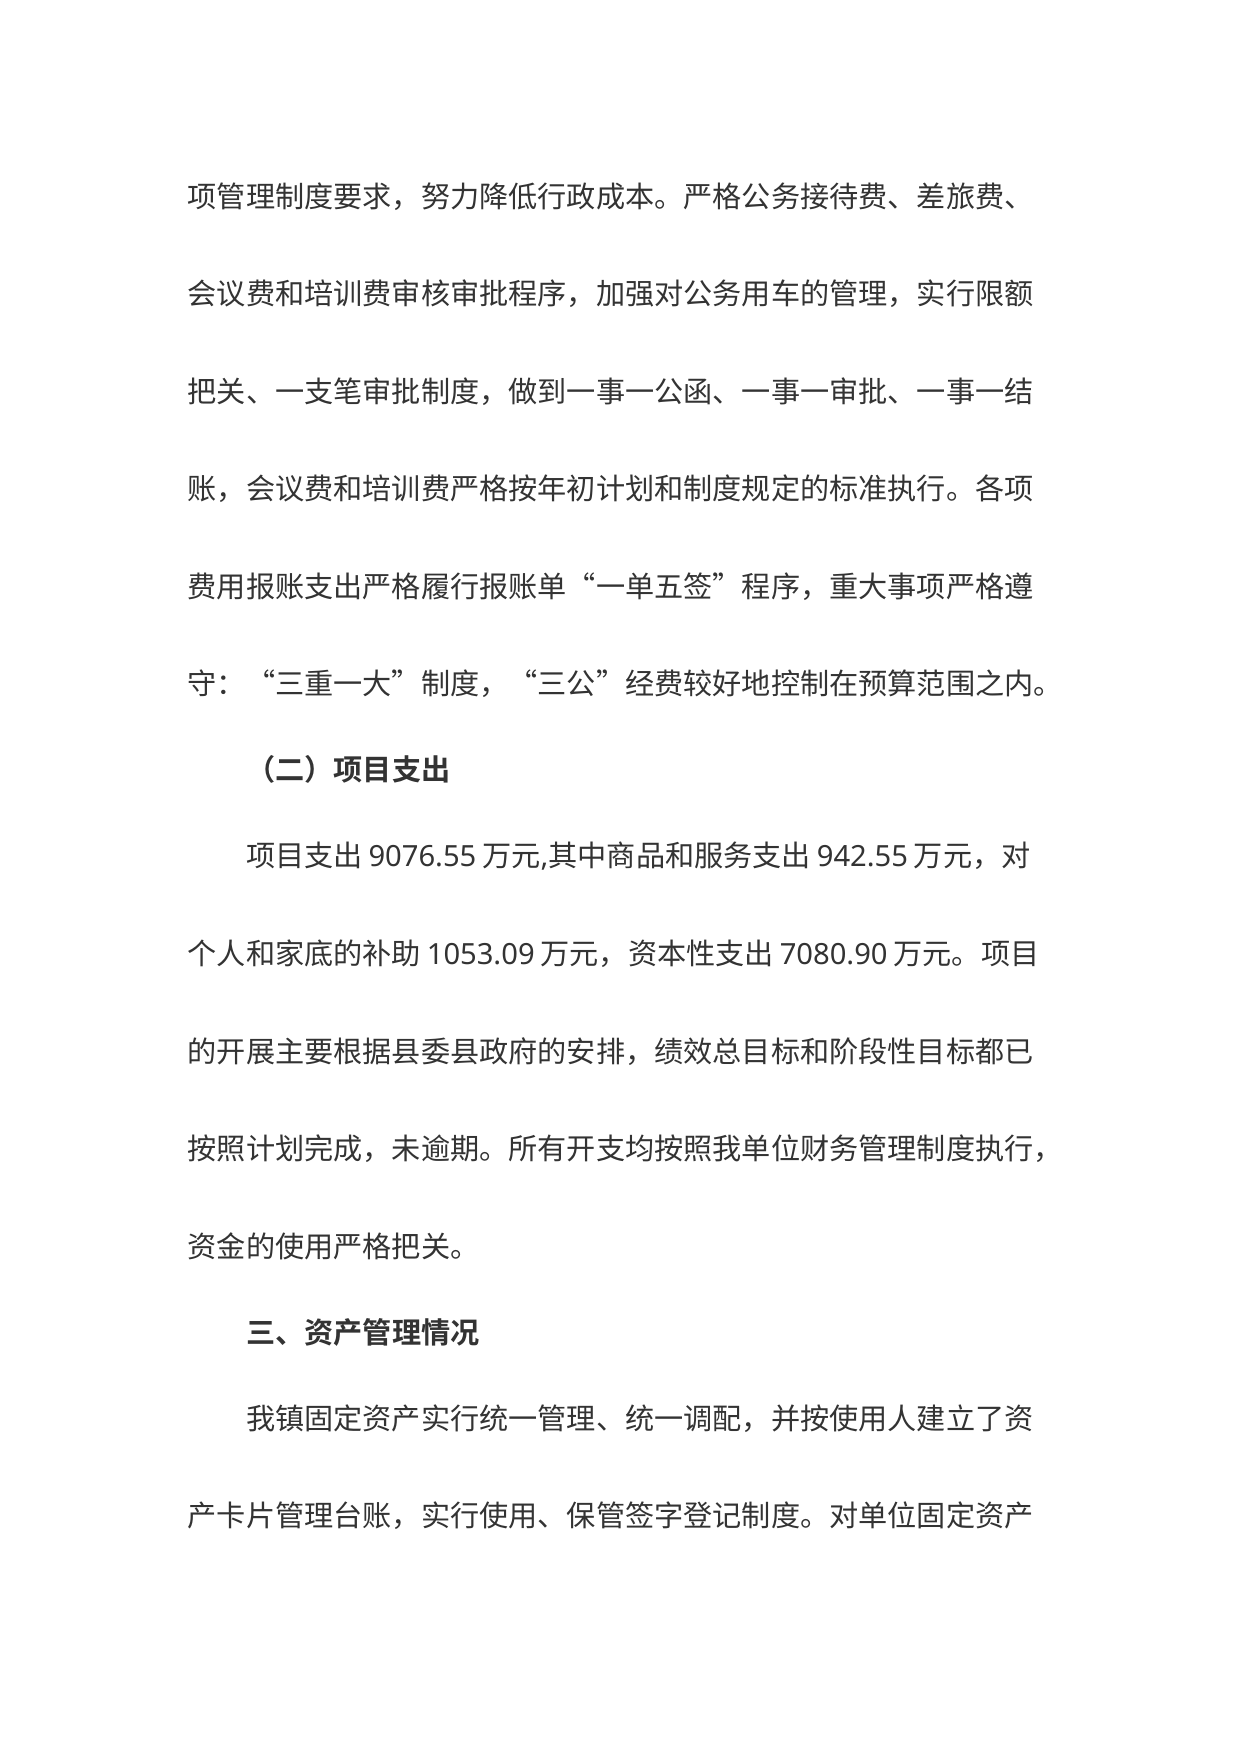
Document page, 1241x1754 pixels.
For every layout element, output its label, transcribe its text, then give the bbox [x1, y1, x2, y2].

text （二）项目支出 [187, 736, 1053, 801]
text 项目支出9076.55万元,其中商品和服务支出942.55万元，对个人和家底的补助1053.09万元，资本性支出7080.90万元。项目的开展主要根据县委县政府的安排，绩效总目标和阶段性目标都已按照计划完成，未逾期。所有开支均按照我单位财务管理制度执行，资金的使用严格把关。 [187, 822, 1053, 1277]
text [187, 1384, 1053, 1547]
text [187, 162, 1053, 714]
text 三、资产管理情况 [187, 1298, 1053, 1363]
